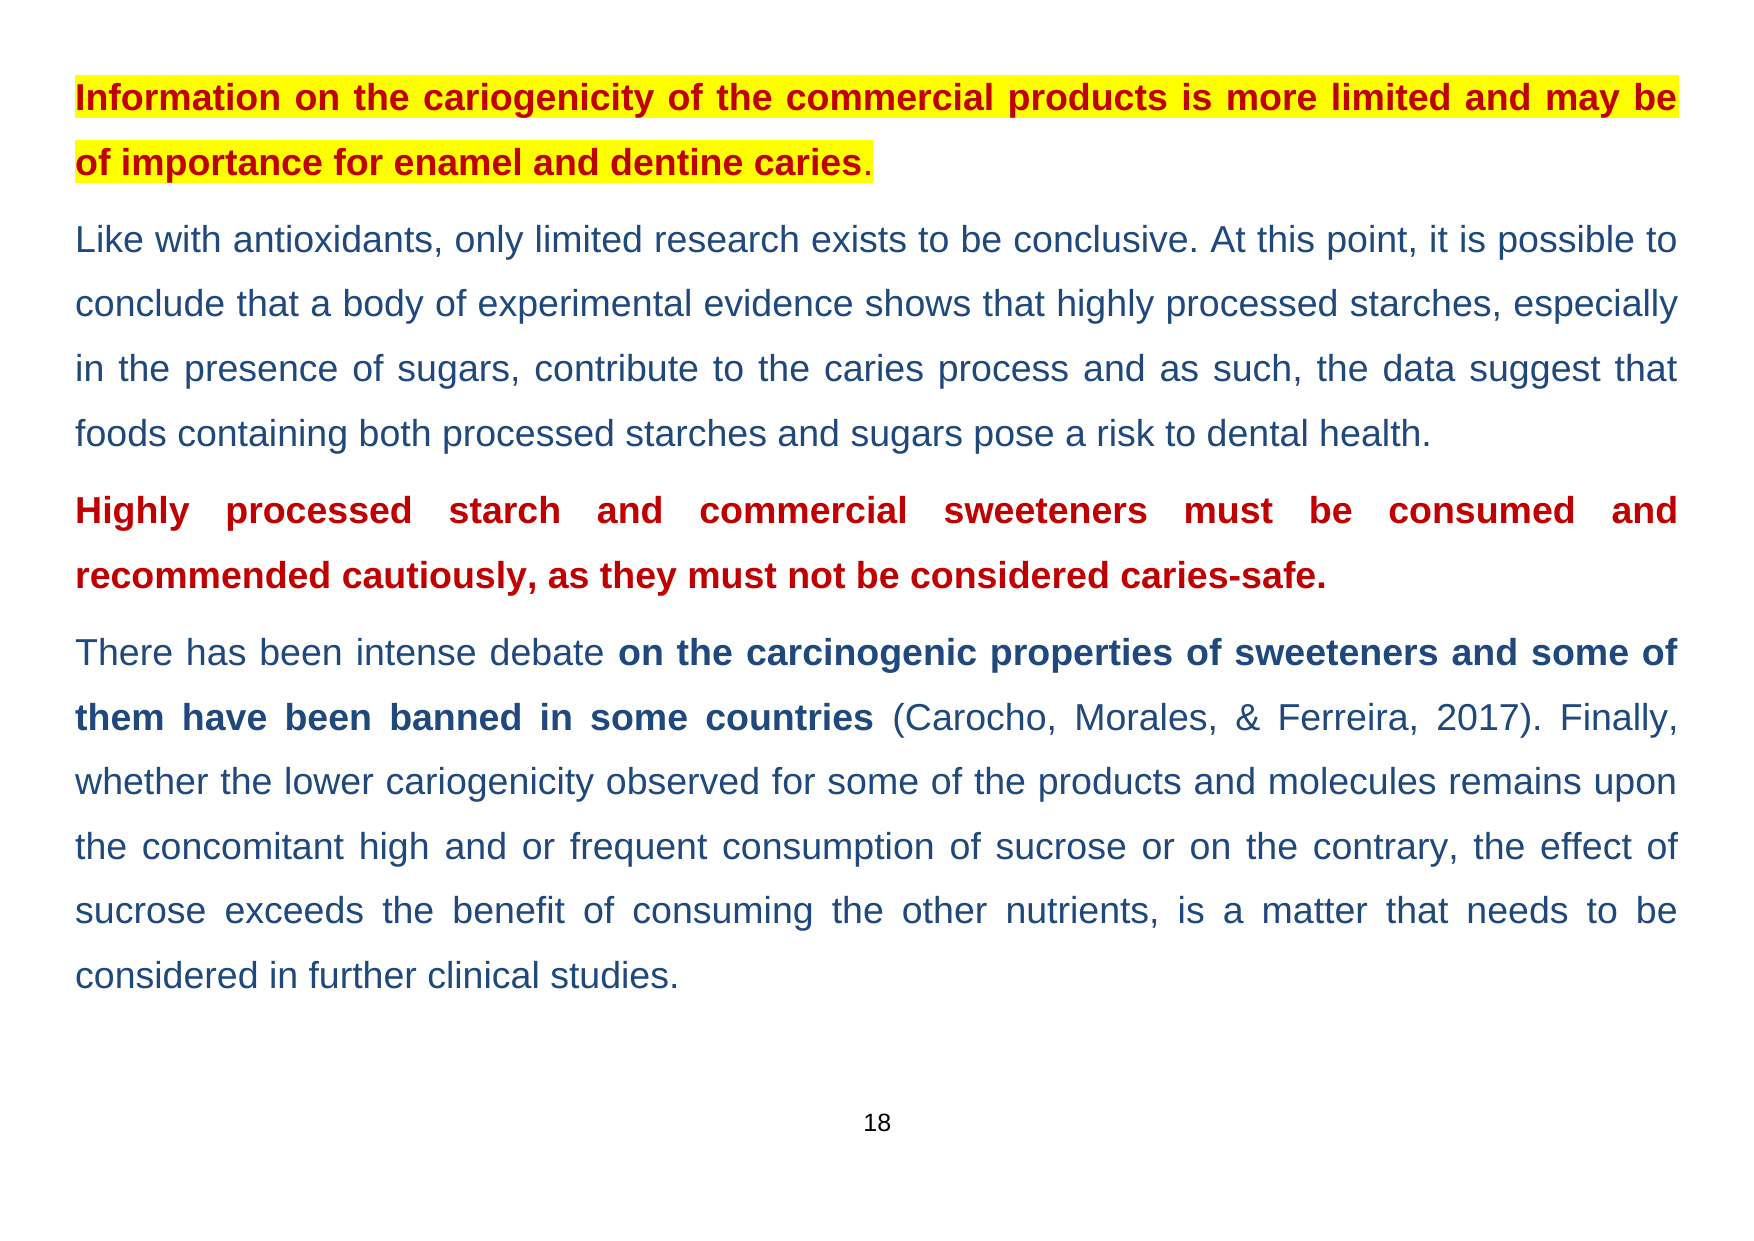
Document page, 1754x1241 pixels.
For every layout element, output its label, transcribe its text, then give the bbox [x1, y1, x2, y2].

text There has been intense debate on the carcinogenic properties of sweeteners and some of them have been banned in some countries (Carocho, Morales, & Ferreira, 2017). Finally, whether the lower cariogenicity observed for some of the products and molecules remains upon the concomitant high and or frequent consumption of sucrose or on the contrary, the effect of sucrose exceeds the benefit of consuming the other nutrients, is a matter that needs to be considered in further clinical studies. [75, 630, 1679, 997]
text Highly processed starch and commercial sweeteners must be consumed and recommended cautiously, as they must not be considered caries-safe. [75, 488, 1679, 596]
text Information on the cariogenicity of the commercial products is more limited and may be of importance for enamel and dentine caries. [75, 118, 1679, 183]
text Like with antioxidants, only limited research exists to be conclusive. At this point, it is possible to conclude that a body of experimental evidence shows that highly processed starches, especially in the presence of sugars, contribute to the caries process and as such, the data suggest that foods containing both processed starches and sugars pose a risk to dental health. [75, 217, 1679, 454]
